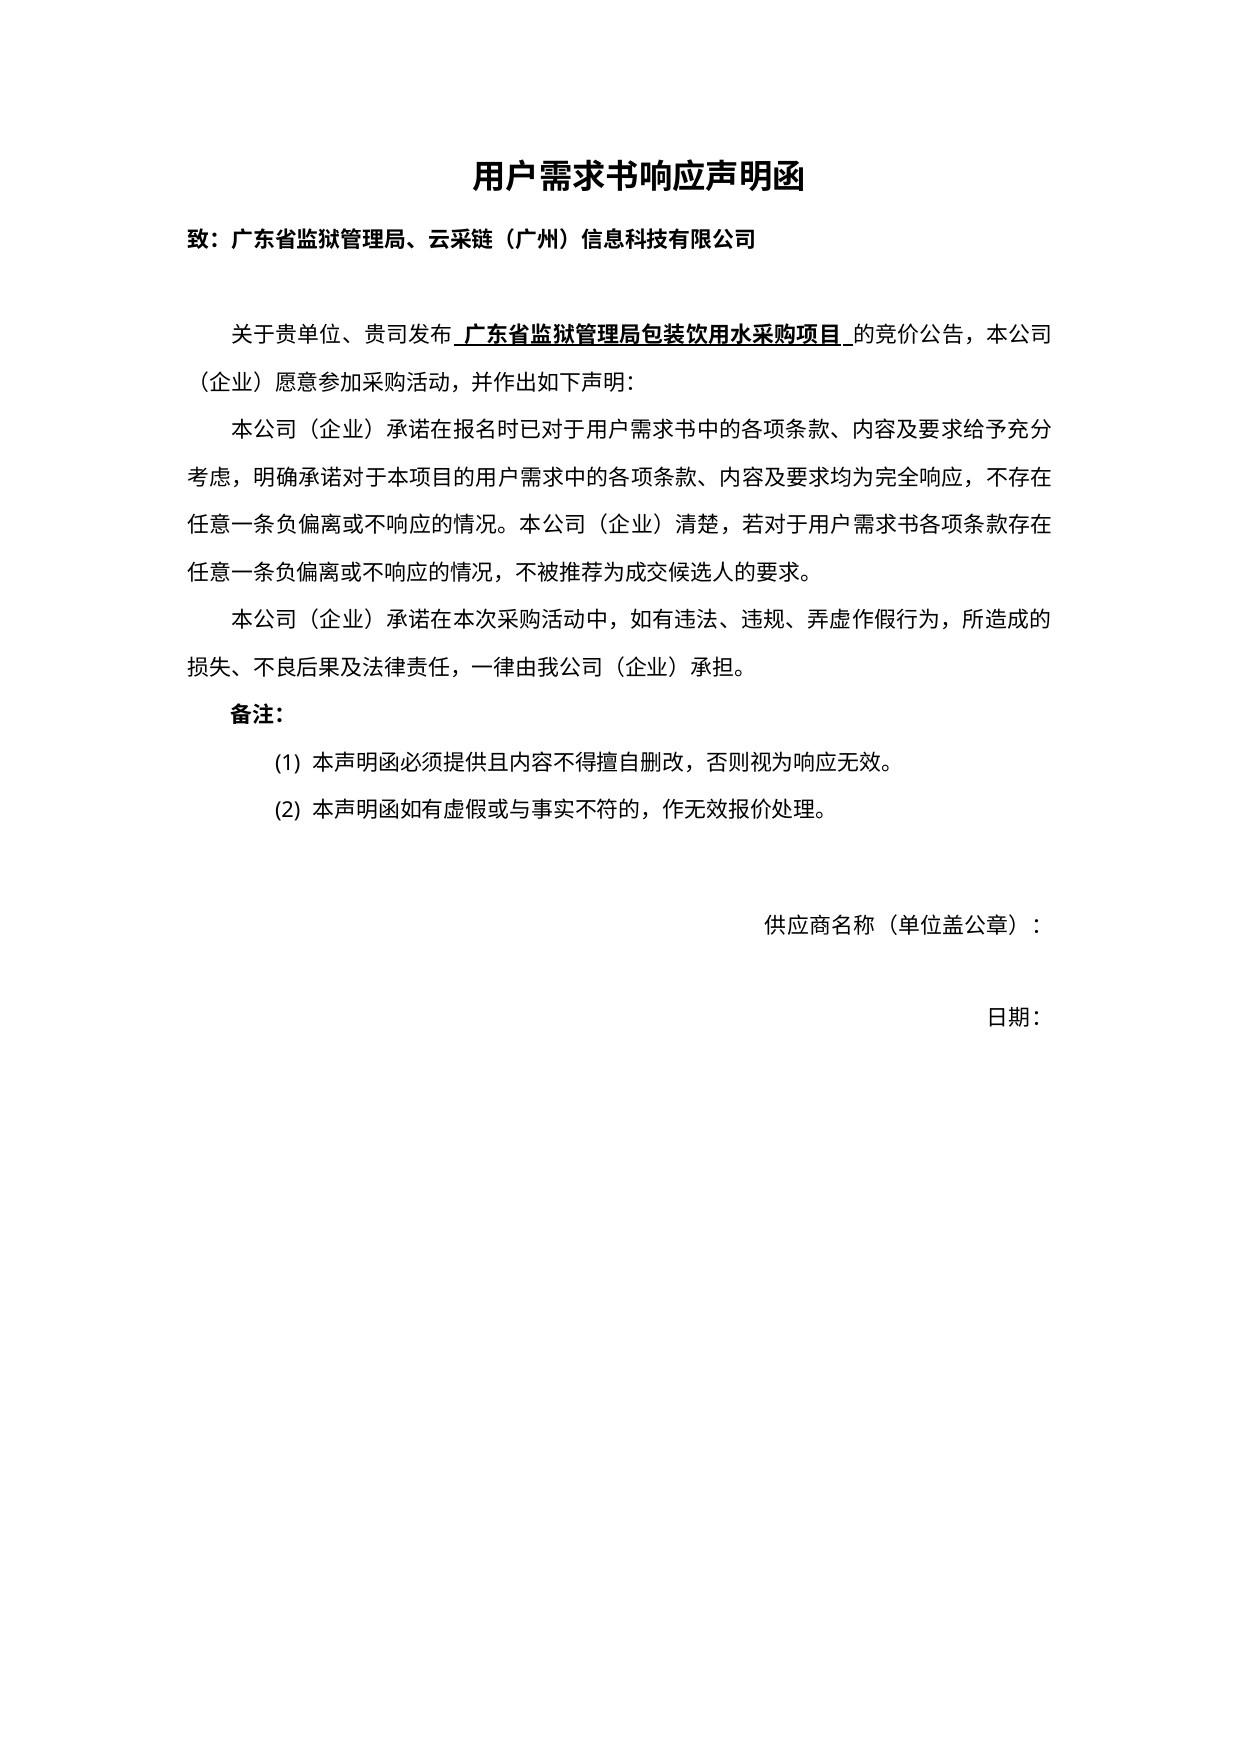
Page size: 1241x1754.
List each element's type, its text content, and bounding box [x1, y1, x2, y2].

text 致：广东省监狱管理局、云采链（广州）信息科技有限公司 [187, 222, 1053, 254]
text 关于贵单位、贵司发布 广东省监狱管理局包装饮用水采购项目 的竞价公告，本公司（企业）愿意参加采购活动，并作出如下声明： [187, 317, 1053, 396]
text 日期： [187, 1000, 1053, 1032]
list 本声明函如有虚假或与事实不符的，作无效报价处理。 [275, 792, 1053, 824]
text 备注： [187, 697, 1053, 729]
text 本公司（企业）承诺在报名时已对于用户需求书中的各项条款、内容及要求给予充分考虑，明确承诺对于本项目的用户需求中的各项条款、内容及要求均为完全响应，不存在任意一条负偏离或不响应的情况。本公司（企业）清楚，若对于用户需求书各项条款存在任意一条负偏离或不响应的情况，不被推荐为成交候选人的要求。 [187, 412, 1053, 586]
text 本公司（企业）承诺在本次采购活动中，如有违法、违规、弄虚作假行为，所造成的损失、不良后果及法律责任，一律由我公司（企业）承担。 [187, 602, 1053, 681]
list 本声明函必须提供且内容不得擅自删改，否则视为响应无效。 [275, 745, 1053, 777]
text 供应商名称（单位盖公章）： [187, 908, 1053, 940]
subtitle 用户需求书响应声明函 [225, 150, 1053, 198]
